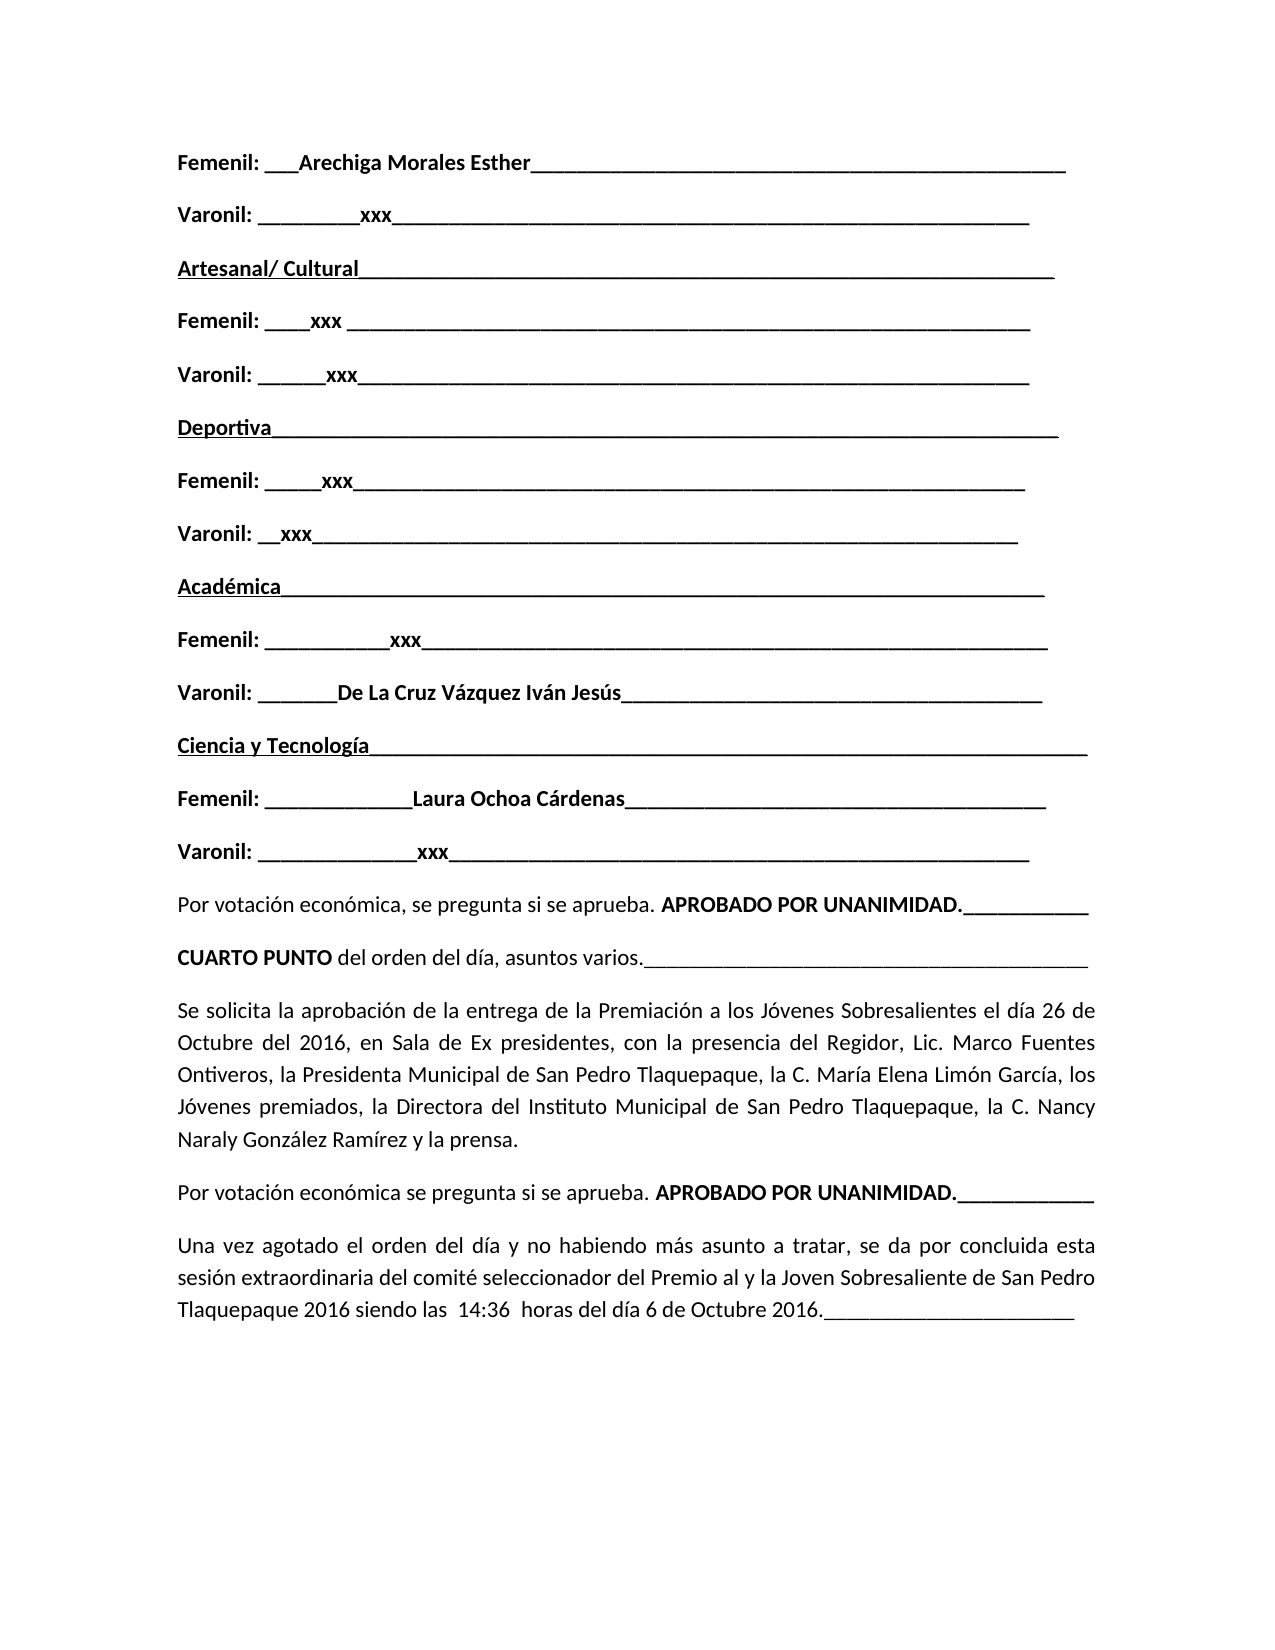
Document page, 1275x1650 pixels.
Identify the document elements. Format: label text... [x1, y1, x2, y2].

text Varonil: __xxx______________________________________________________________ [177, 519, 1098, 547]
text Femenil: ___Arechiga Morales Esther_______________________________________________ [177, 148, 1098, 176]
text Varonil: _______De La Cruz Vázquez Iván Jesús_____________________________________ [177, 678, 1098, 706]
text Una vez agotado el orden del día y no habiendo más asunto a tratar, se da por concluida esta sesión extraordinaria del comité seleccionador del Premio al y la Joven Sobresaliente de San Pedro Tlaquepaque 2016 siendo las 14:36 horas del día 6 de Octubre 2016.______________________ [177, 1231, 1098, 1323]
text Varonil: ______________xxx___________________________________________________ [177, 837, 1098, 865]
text Varonil: ______xxx___________________________________________________________ [177, 360, 1098, 388]
text Varonil: _________xxx________________________________________________________ [177, 201, 1098, 229]
text Artesanal/ Cultural_____________________________________________________________ [177, 254, 1098, 282]
text Se solicita la aprobación de la entrega de la Premiación a los Jóvenes Sobresalientes el día 26 de Octubre del 2016, en Sala de Ex presidentes, con la presencia del Regidor, Lic. Marco Fuentes Ontiveros, la Presidenta Municipal de San Pedro Tlaquepaque, la C. María Elena Limón García, los Jóvenes premiados, la Directora del Instituto Municipal de San Pedro Tlaquepaque, la C. Nancy Naraly González Ramírez y la prensa. [177, 996, 1098, 1153]
text Femenil: _____xxx___________________________________________________________ [177, 466, 1098, 494]
text Por votación económica, se pregunta si se aprueba. APROBADO POR UNANIMIDAD.___________ [177, 890, 1098, 918]
text Por votación económica se pregunta si se aprueba. APROBADO POR UNANIMIDAD.____________ [177, 1178, 1098, 1206]
text Ciencia y Tecnología_______________________________________________________________ [177, 731, 1098, 759]
text Académica___________________________________________________________________ [177, 572, 1098, 600]
text CUARTO PUNTO del orden del día, asuntos varios._______________________________________ [177, 943, 1098, 971]
text Deportiva_____________________________________________________________________ [177, 413, 1098, 441]
text Femenil: ___________xxx_______________________________________________________ [177, 625, 1098, 653]
text Femenil: _____________Laura Ochoa Cárdenas_____________________________________ [177, 784, 1098, 812]
text Femenil: ____xxx ____________________________________________________________ [177, 307, 1098, 335]
